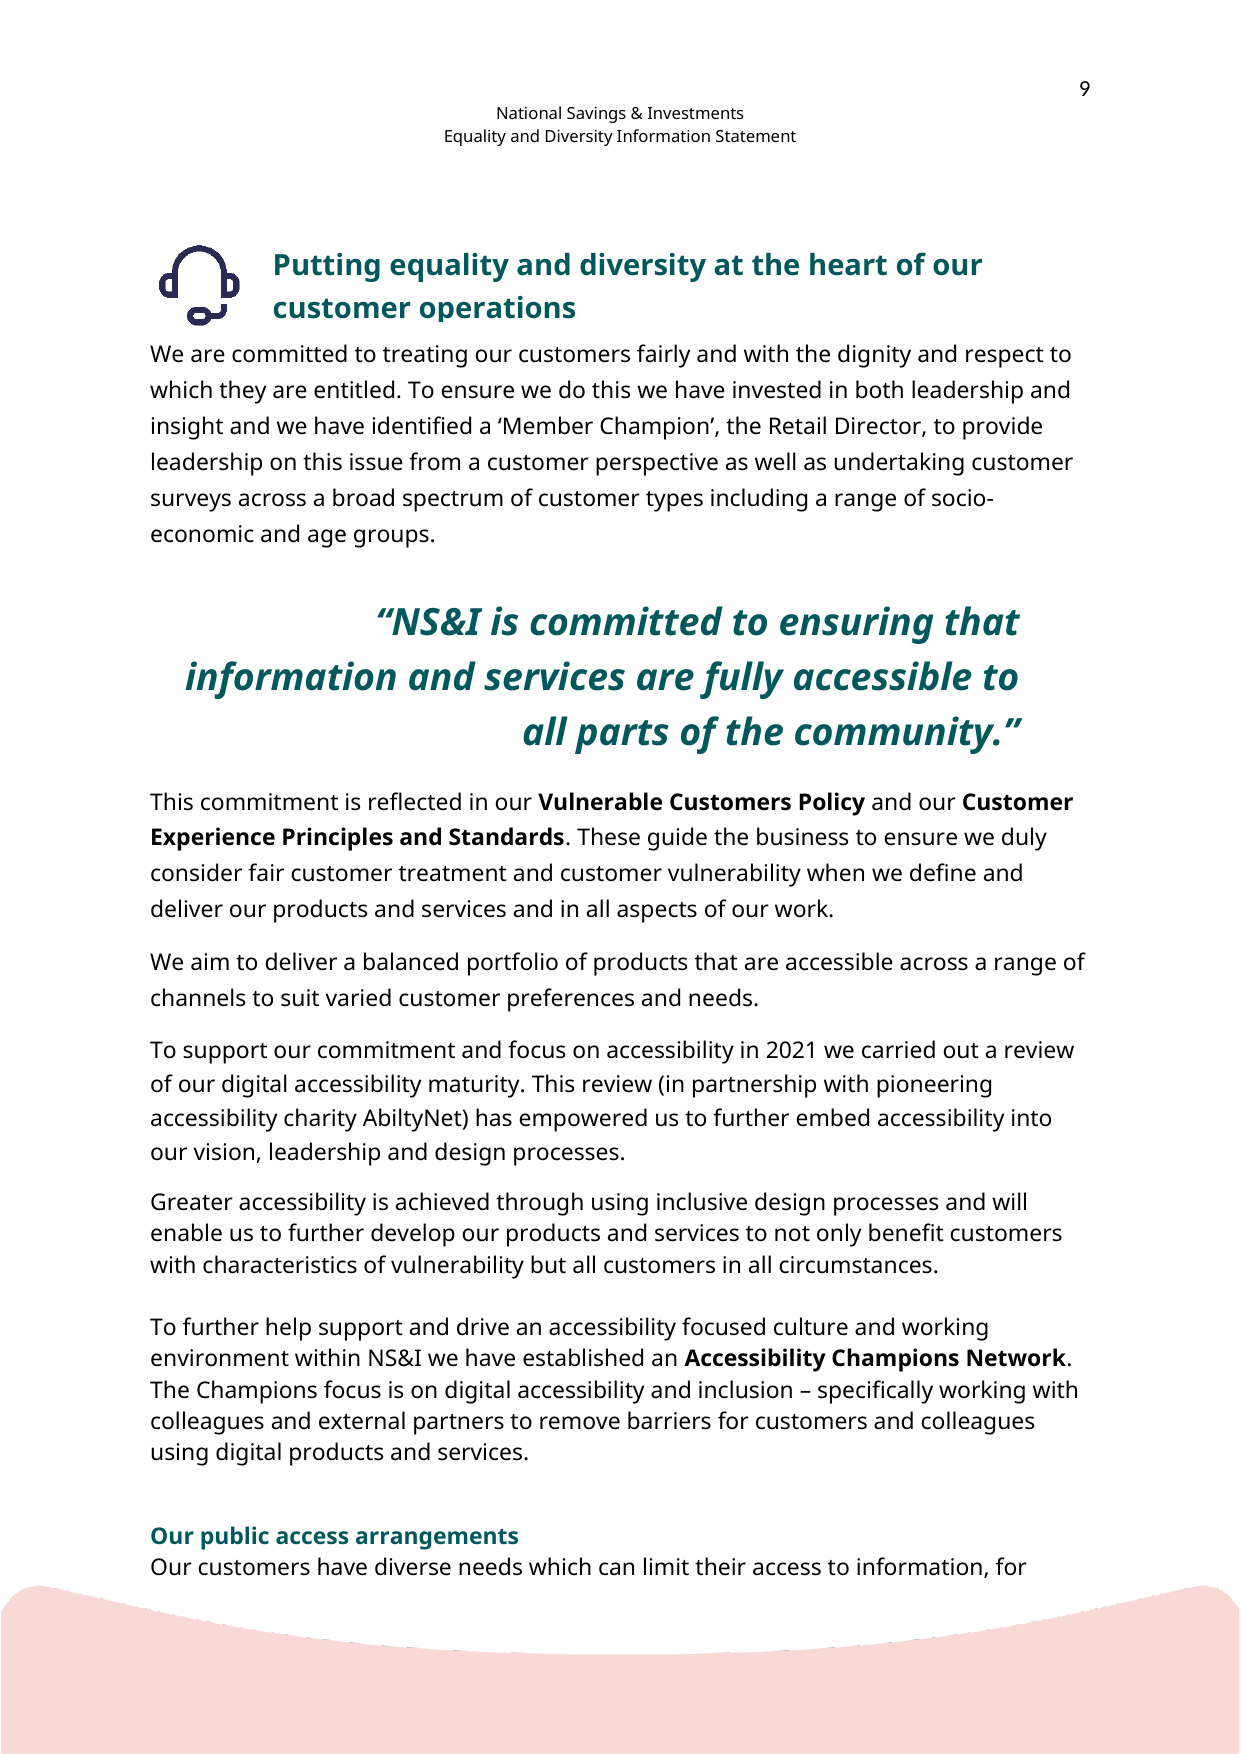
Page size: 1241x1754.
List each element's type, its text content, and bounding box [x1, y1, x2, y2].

picture [152, 236, 241, 331]
text Greater accessibility is achieved through using inclusive design processes and will enable us to further develop our products and services to not only benefit customers with characteristics of vulnerability but all customers in all circumstances. [150, 1186, 1090, 1280]
text To further help support and drive an accessibility focused culture and working environment within NS&I we have established an Accessibility Champions Network. The Champions focus is on digital accessibility and inclusion – specifically working with colleagues and external partners to remove barriers for customers and colleagues using digital products and services. [150, 1311, 1090, 1467]
text This commitment is reflected in our Vulnerable Customers Policy and our Customer Experience Principles and Standards. These guide the business to ensure we duly consider fair customer treatment and customer vulnerability when we define and deliver our products and services and in all aspects of our work. [150, 570, 1090, 924]
text We aim to deliver a balanced portfolio of products that are accessible across a range of channels to suit varied customer preferences and needs. [150, 946, 1090, 1013]
picture [1, 1583, 1240, 1754]
text We are committed to treating our customers fairly and with the dignity and respect to which they are entitled. To ensure we do this we have invested in both leadership and insight and we have identified a ‘Member Champion’, the Retail Director, to provide leadership on this issue from a customer perspective as well as undertaking customer surveys across a broad spectrum of customer types including a range of socio-economic and age groups. [150, 223, 1090, 549]
text To support our commitment and focus on accessibility in 2021 we carried out a review of our digital accessibility maturity. This review (in partnership with pioneering accessibility charity AbiltyNet) has empowered us to further embed accessibility into our vision, leadership and design processes. [150, 1034, 1090, 1167]
